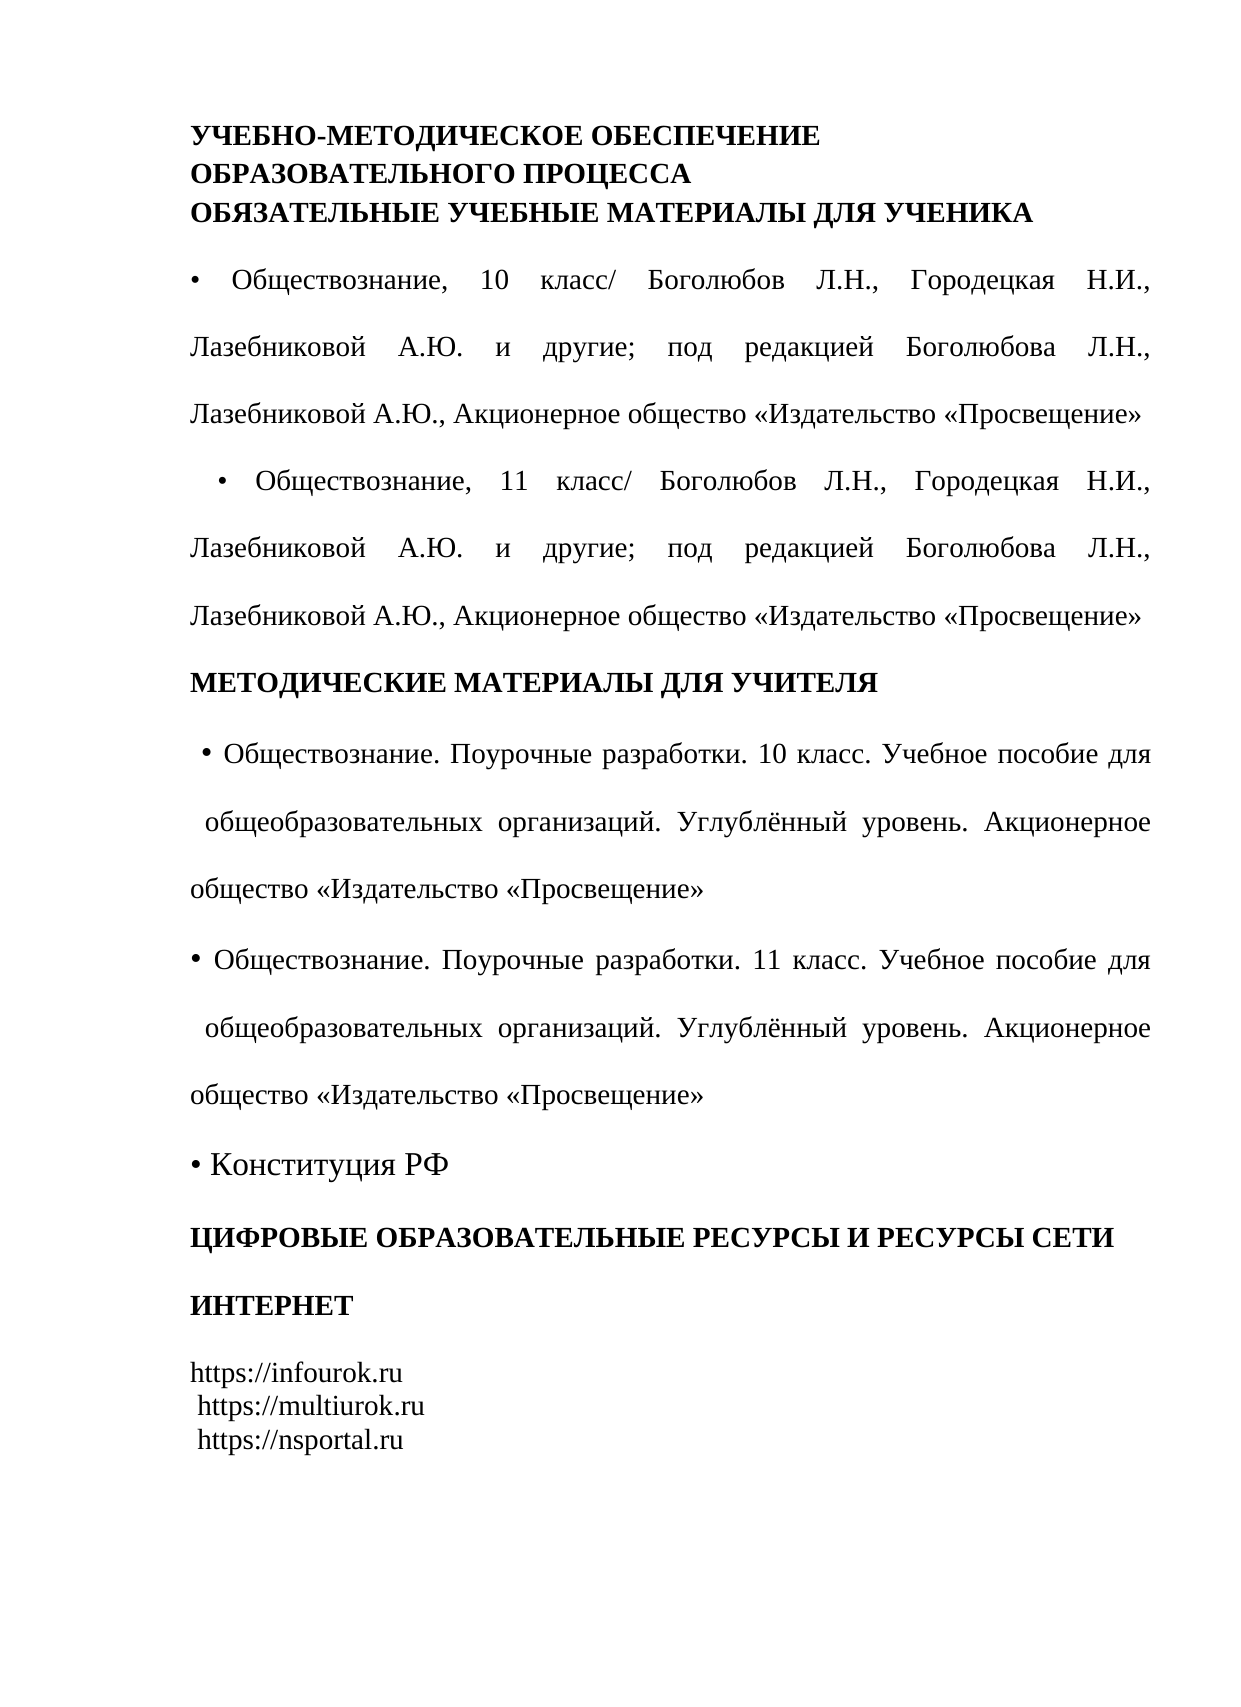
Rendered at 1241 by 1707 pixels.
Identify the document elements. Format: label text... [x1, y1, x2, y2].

text ‌https://infourok.ru https://multiurok.ru https://nsportal.ru [190, 1355, 1152, 1455]
text ‌ • Обществознание. Поурочные разработки. 10 класс. Учебное пособие для общеобразовательных организаций. Углублённый уровень. Акционерное общество «Издательство «Просвещение» [190, 732, 1152, 904]
text • Конституция РФ [190, 1144, 1152, 1182]
text • Обществознание, 10 класс/ Боголюбов Л.Н., Городецкая Н.И., Лазебниковой А.Ю. и другие; под редакцией Боголюбова Л.Н., Лазебниковой А.Ю., Акционерное общество «Издательство «Просвещение»‌​ [190, 262, 1152, 430]
text УЧЕБНО-МЕТОДИЧЕСКОЕ ОБЕСПЕЧЕНИЕ ОБРАЗОВАТЕЛЬНОГО ПРОЦЕССА [190, 118, 1152, 190]
text ЦИФРОВЫЕ ОБРАЗОВАТЕЛЬНЫЕ РЕСУРСЫ И РЕСУРСЫ СЕТИ ИНТЕРНЕТ [190, 1221, 1152, 1321]
text • Обществознание, 11 класс/ Боголюбов Л.Н., Городецкая Н.И., Лазебниковой А.Ю. и другие; под редакцией Боголюбова Л.Н., Лазебниковой А.Ю., Акционерное общество «Издательство «Просвещение»‌​ [190, 463, 1152, 631]
text МЕТОДИЧЕСКИЕ МАТЕРИАЛЫ ДЛЯ УЧИТЕЛЯ [190, 665, 1152, 698]
text • Обществознание. Поурочные разработки. 11 класс. Учебное пособие для общеобразовательных организаций. Углублённый уровень. Акционерное общество «Издательство «Просвещение» [190, 938, 1152, 1110]
text ОБЯЗАТЕЛЬНЫЕ УЧЕБНЫЕ МАТЕРИАЛЫ ДЛЯ УЧЕНИКА [190, 195, 1152, 229]
